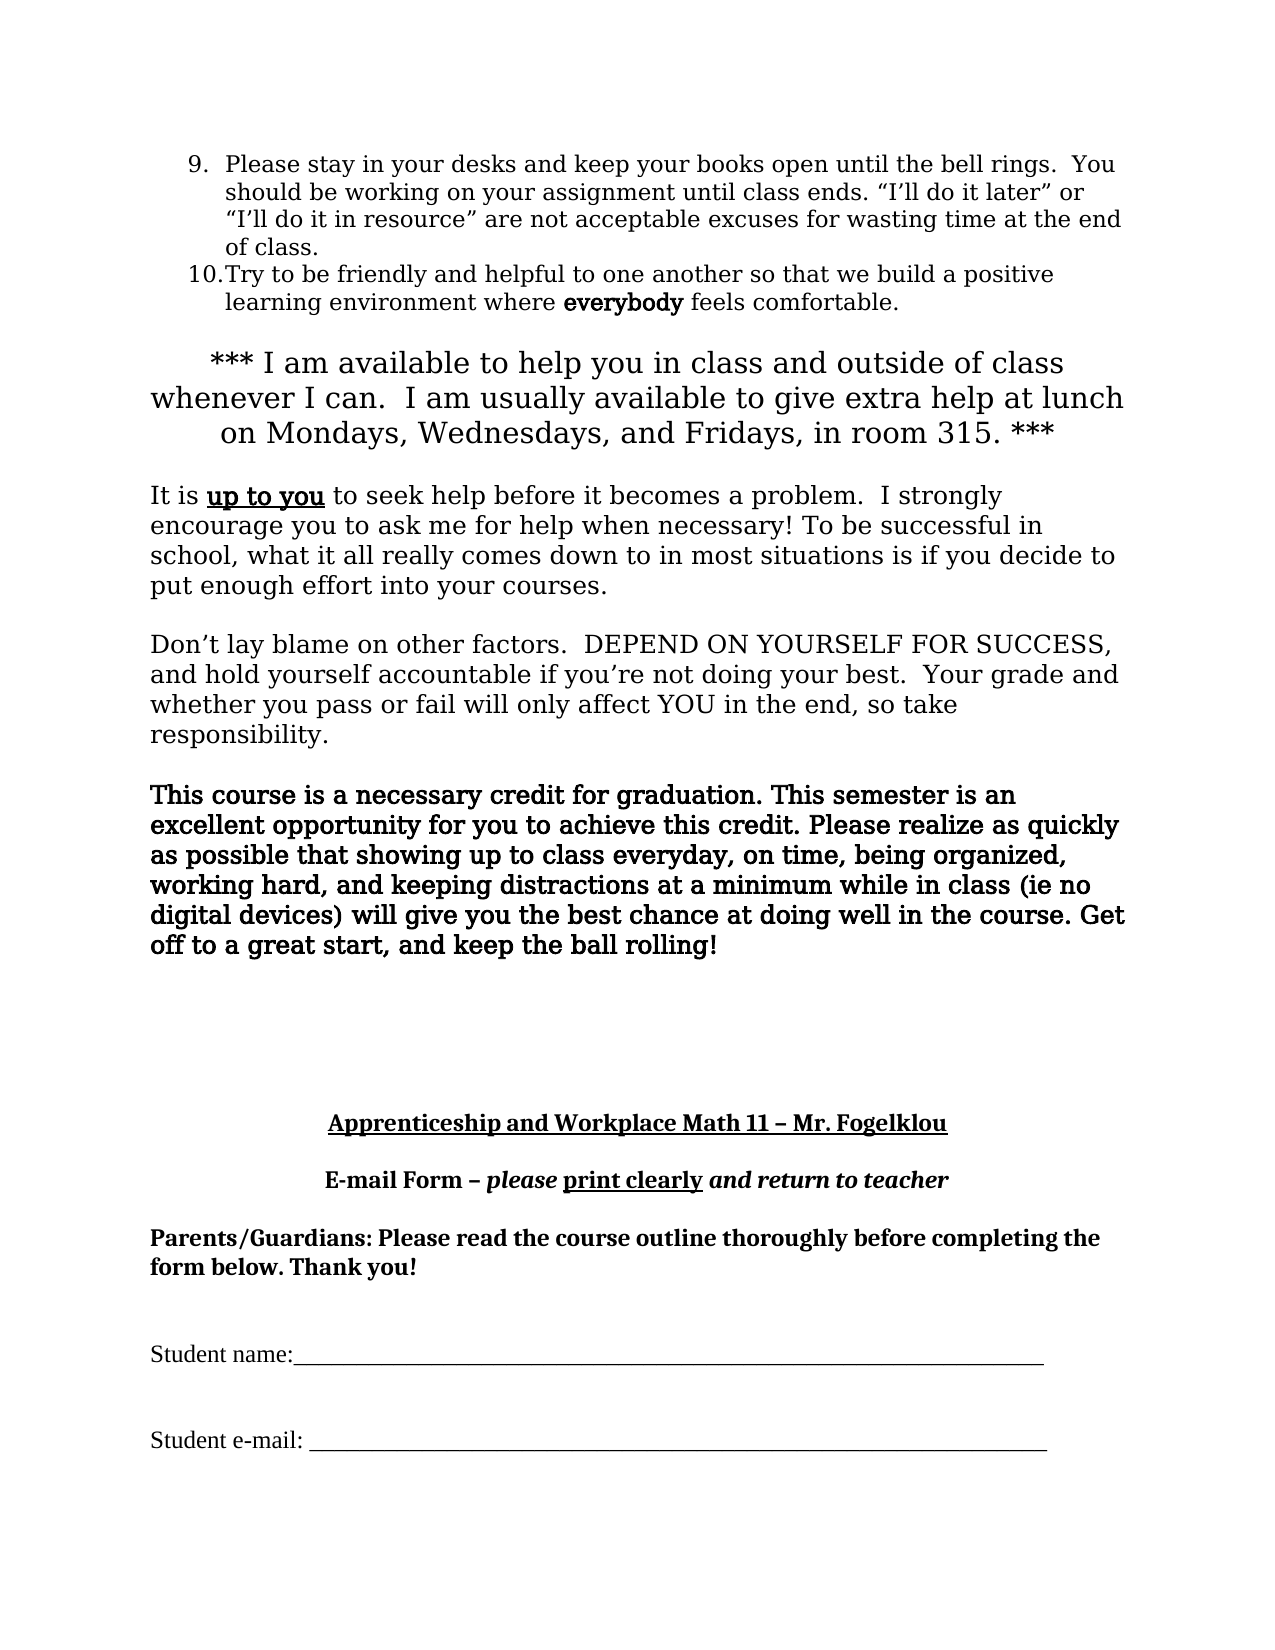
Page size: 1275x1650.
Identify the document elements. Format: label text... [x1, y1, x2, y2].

text Don’t lay blame on other factors. DEPEND ON YOURSELF FOR SUCCESS, and hold yourself accountable if you’re not doing your best. Your grade and whether you pass or fail will only affect YOU in the end, so take responsibility. [150, 629, 1125, 749]
text Apprenticeship and Workplace Math 11 – Mr. Fogelklou [150, 1109, 1125, 1137]
text Student e-mail: ___________________________________________________________ [150, 1425, 1125, 1454]
text *** I am available to help you in class and outside of class whenever I can. I am usually available to give extra help at lunch on Mondays, Wednesdays, and Fridays, in room 315. *** [150, 345, 1125, 450]
list Try to be friendly and helpful to one another so that we build a positive learning environment where everybody feels comfortable. [187, 260, 1125, 315]
text This course is a necessary credit for graduation. This semester is an excellent opportunity for you to achieve this credit. Please realize as quickly as possible that showing up to class everyday, on time, being organized, working hard, and keeping distractions at a minimum while in class (ie no digital devices) will give you the best chance at doing well in the course. Get off to a great start, and keep the ball rolling! [150, 779, 1125, 959]
text E-mail Form – please print clearly and return to teacher [150, 1166, 1125, 1195]
text Student name:____________________________________________________________ [150, 1339, 1125, 1367]
text Parents/Guardians: Please read the course outline thoroughly before completing the form below. Thank you! [150, 1224, 1125, 1281]
list Please stay in your desks and keep your books open until the bell rings. You should be working on your assignment until class ends. “I’ll do it later” or “I’ll do it in resource” are not acceptable excuses for wasting time at the end of class. [187, 150, 1125, 260]
text It is up to you to seek help before it becomes a problem. I strongly encourage you to ask me for help when necessary! To be successful in school, what it all really comes down to in most situations is if you decide to put enough effort into your courses. [150, 480, 1125, 600]
